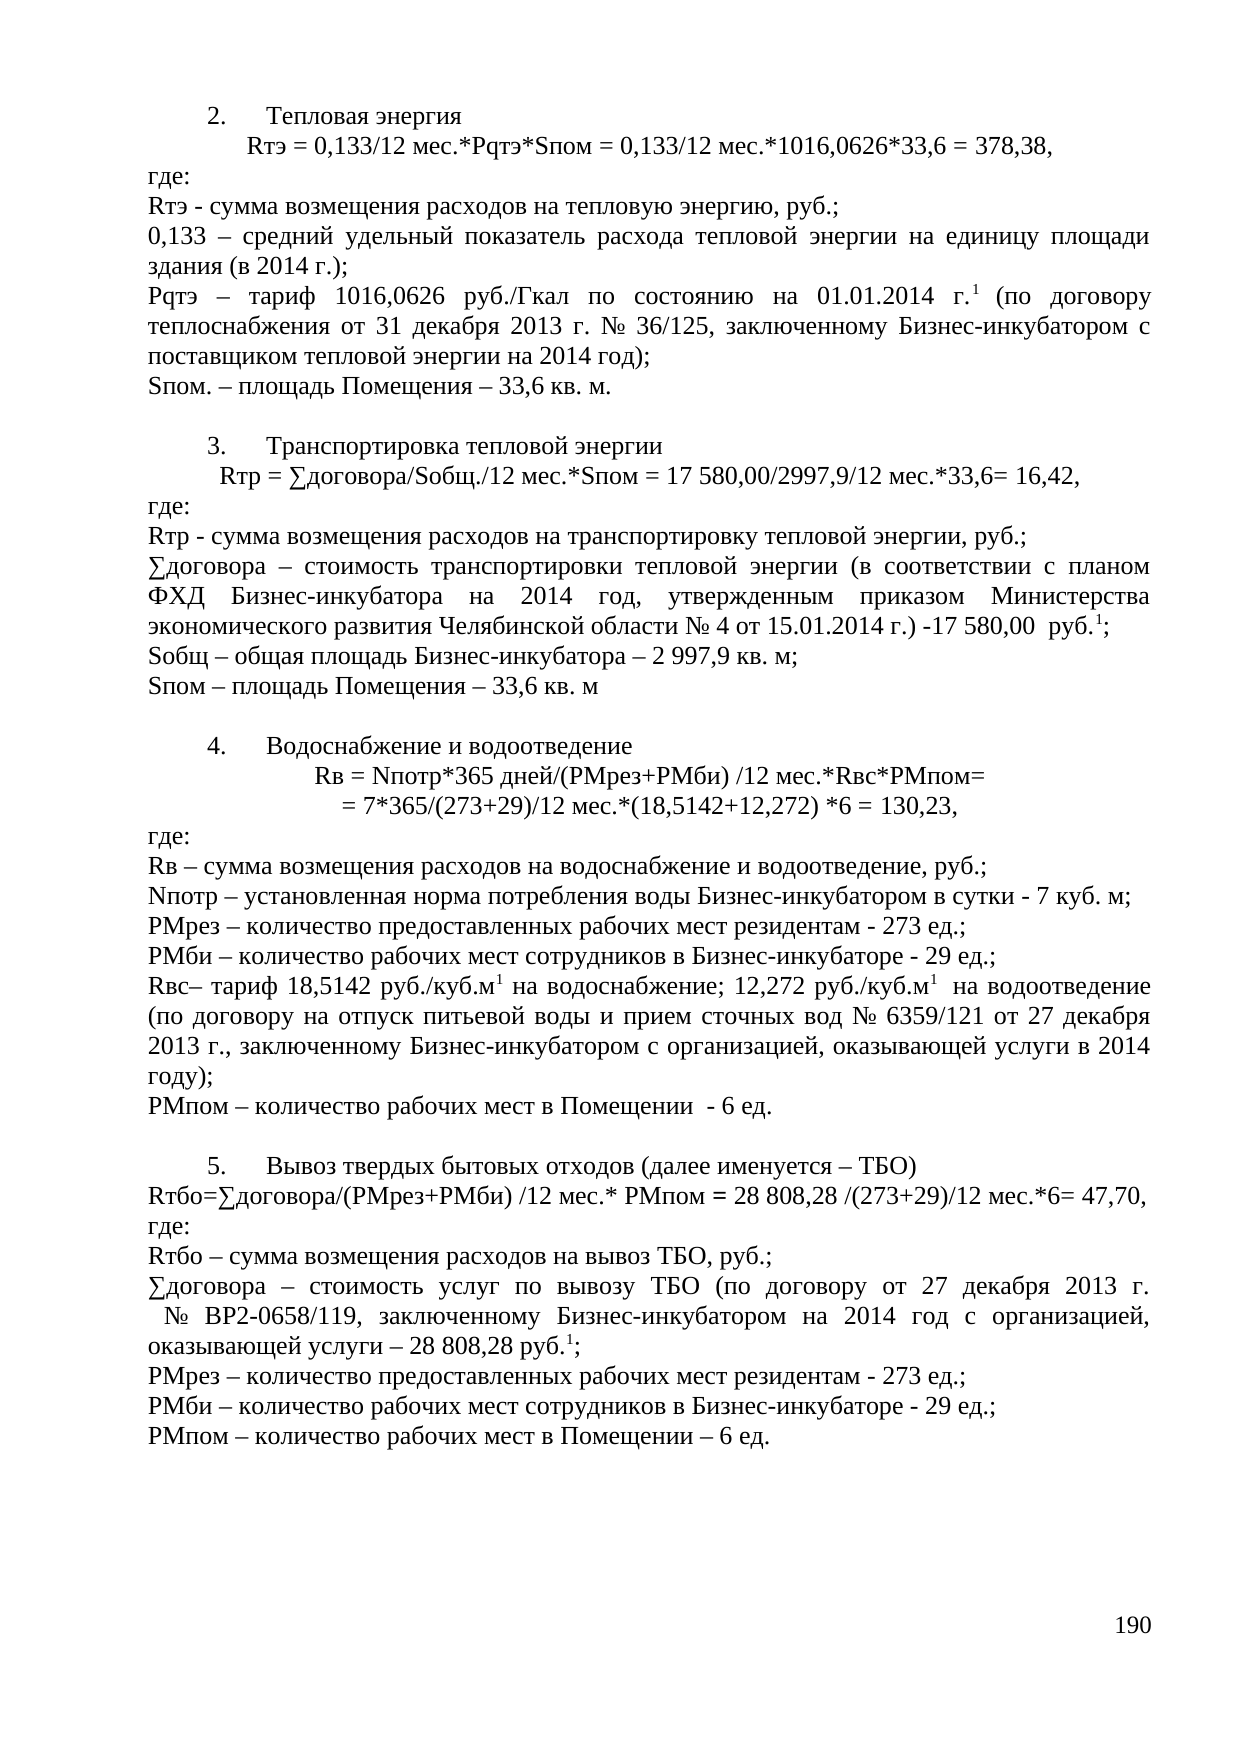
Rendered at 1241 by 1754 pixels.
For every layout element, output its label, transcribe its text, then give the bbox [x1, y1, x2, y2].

text РМби – количество рабочих мест сотрудников в Бизнес-инкубаторе - 29 ед.; [148, 940, 1152, 970]
text ∑договора – стоимость транспортировки тепловой энергии (в соответствии с планом ФХД Бизнес-инкубатора на 2014 год, утвержденным приказом Министерства экономического развития Челябинской области № 4 от 15.01.2014 г.) -17 580,00 руб.1; [148, 550, 1152, 640]
text Rтэ = 0,133/12 мес.*Pqтэ*Sпом = 0,133/12 мес.*1016,0626*33,6 = 378,38, [148, 130, 1152, 160]
text РМби – количество рабочих мест сотрудников в Бизнес-инкубаторе - 29 ед.; [148, 1390, 1152, 1420]
text Rв – сумма возмещения расходов на водоснабжение и водоотведение, руб.; [148, 850, 1152, 880]
text 0,133 – средний удельный показатель расхода тепловой энергии на единицу площади здания (в 2014 г.); [148, 220, 1152, 280]
text РМрез – количество предоставленных рабочих мест резидентам - 273 ед.; [148, 1360, 1152, 1390]
text Sпом – площадь Помещения – 33,6 кв. м [148, 670, 1152, 700]
text = 7*365/(273+29)/12 мес.*(18,5142+12,272) *6 = 130,23, [148, 790, 1152, 820]
text где: [148, 1210, 1152, 1240]
text где: [148, 820, 1152, 850]
list Вывоз твердых бытовых отходов (далее именуется – ТБО) [148, 1150, 1152, 1180]
text где: [148, 490, 1152, 520]
text Rтр - сумма возмещения расходов на транспортировку тепловой энергии, руб.; [148, 520, 1152, 550]
text Rтбо – сумма возмещения расходов на вывоз ТБО, руб.; [148, 1240, 1152, 1270]
list Транспортировка тепловой энергии [148, 430, 1152, 460]
text Rв = Nпотр*365 дней/(РМрез+РМби) /12 мес.*Rвс*РМпом= [148, 760, 1152, 790]
text РМрез – количество предоставленных рабочих мест резидентам - 273 ед.; [148, 910, 1152, 940]
text Sпом. – площадь Помещения – 33,6 кв. м. [148, 370, 1152, 400]
text Rвс– тариф 18,5142 руб./куб.м1 на водоснабжение; 12,272 руб./куб.м1 на водоотведение (по договору на отпуск питьевой воды и прием сточных вод № 6359/121 от 27 декабря 2013 г., заключенному Бизнес-инкубатором с организацией, оказывающей услуги в 2014 году); [148, 970, 1152, 1090]
text Nпотр – установленная норма потребления воды Бизнес-инкубатором в сутки - 7 куб. м; [148, 880, 1152, 910]
text Rтэ - сумма возмещения расходов на тепловую энергию, руб.; [148, 190, 1152, 220]
text Sобщ – общая площадь Бизнес-инкубатора – 2 997,9 кв. м; [148, 640, 1152, 670]
text РМпом – количество рабочих мест в Помещении - 6 ед. [148, 1090, 1152, 1120]
text ∑договора – стоимость услуг по вывозу ТБО (по договору от 27 декабря 2013 г. № ВР2-0658/119, заключенному Бизнес-инкубатором на 2014 год с организацией, оказывающей услуги – 28 808,28 руб.1; [148, 1270, 1152, 1360]
text Rтбо=∑договора/(РМрез+РМби) /12 мес.* РМпом = 28 808,28 /(273+29)/12 мес.*6= 47,70, [148, 1180, 1152, 1210]
text где: [148, 160, 1152, 190]
text Rтр = ∑договора/Sобщ./12 мес.*Sпом = 17 580,00/2997,9/12 мес.*33,6= 16,42, [148, 460, 1152, 490]
list Водоснабжение и водоотведение [148, 730, 1152, 760]
text Pqтэ – тариф 1016,0626 руб./Гкал по состоянию на 01.01.2014 г.1 (по договору теплоснабжения от 31 декабря 2013 г. № 36/125, заключенному Бизнес-инкубатором с поставщиком тепловой энергии на 2014 год); [148, 280, 1152, 370]
list Тепловая энергия [148, 100, 1152, 130]
text РМпом – количество рабочих мест в Помещении – 6 ед. [148, 1420, 1152, 1450]
